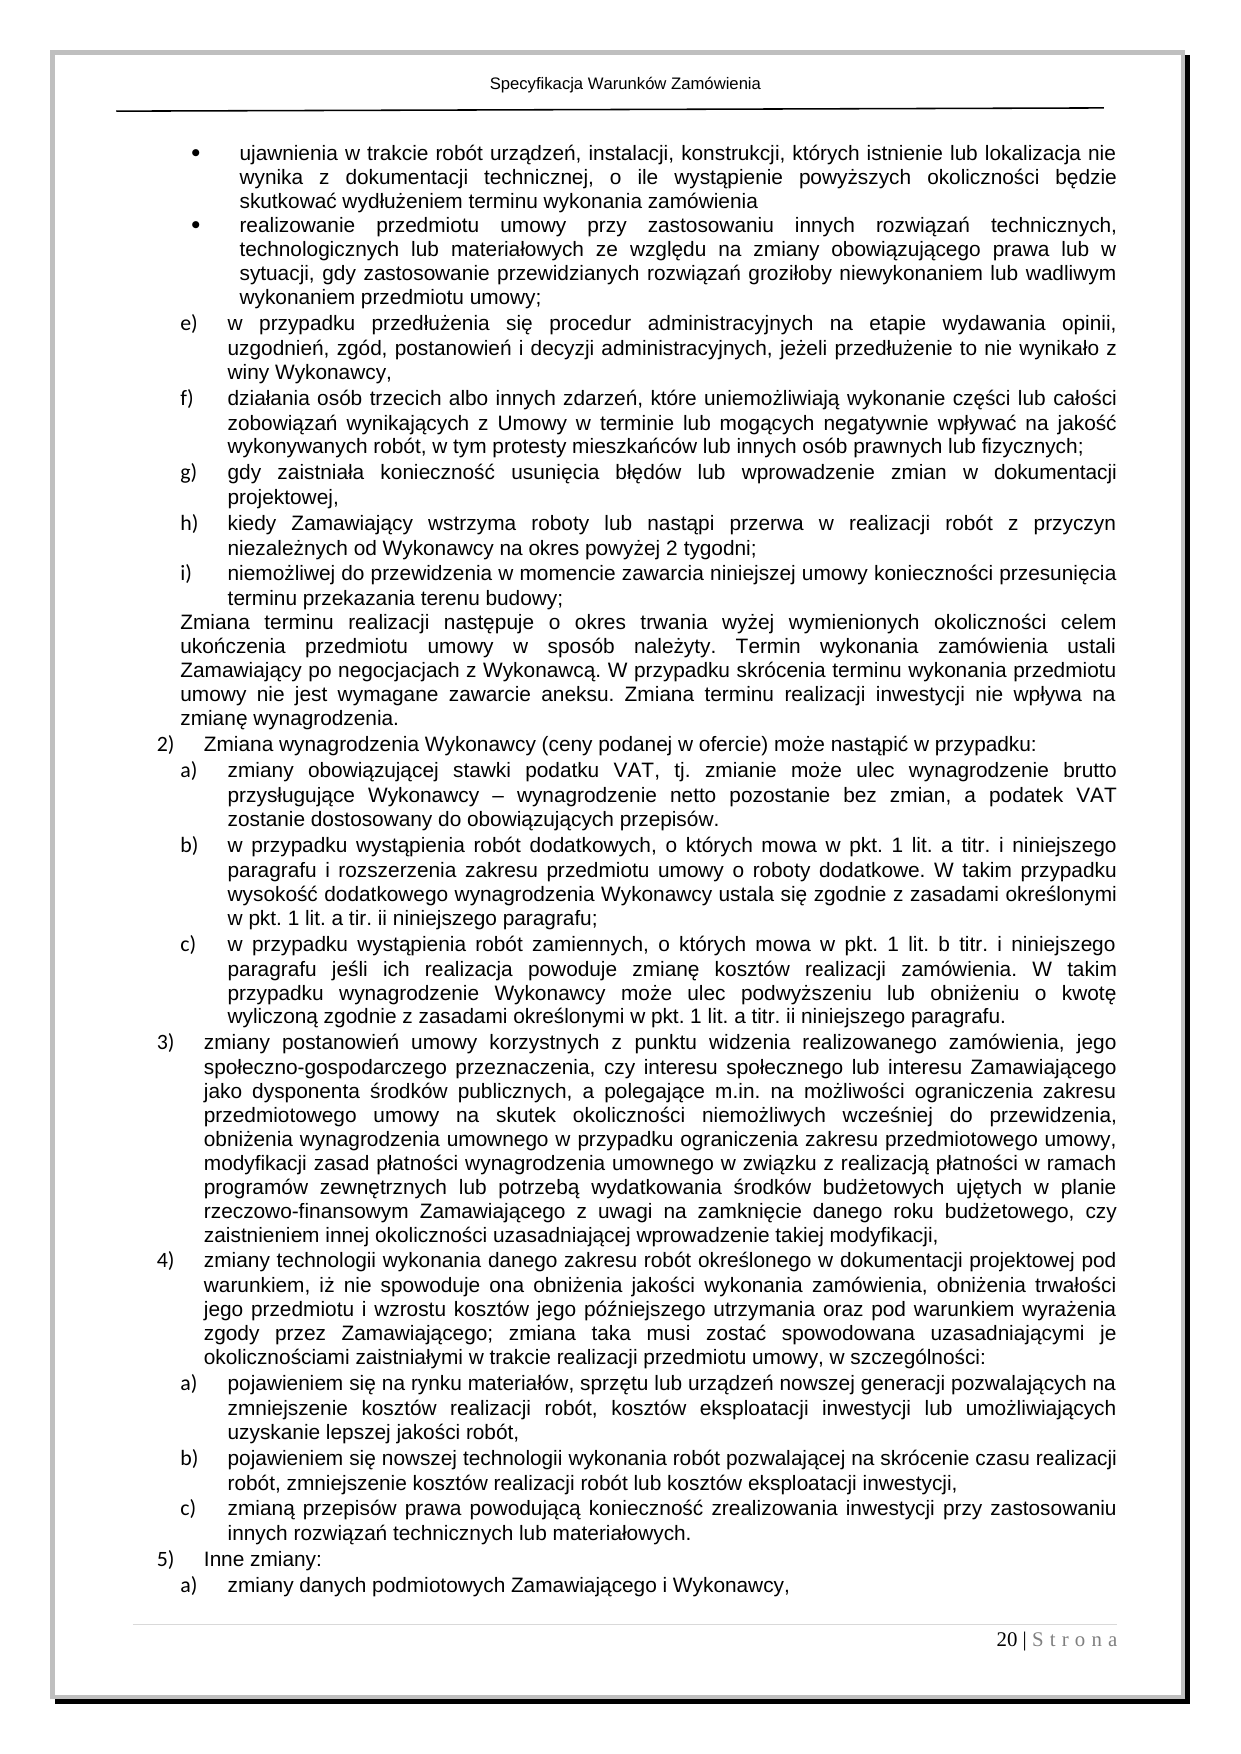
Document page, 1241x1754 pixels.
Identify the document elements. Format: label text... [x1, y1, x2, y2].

list pojawieniem się na rynku materiałów, sprzętu lub urządzeń nowszej generacji pozwalających na zmniejszenie kosztów realizacji robót, kosztów eksploatacji inwestycji lub umożliwiających uzyskanie lepszej jakości robót, [180, 1369, 1117, 1444]
list Zmiana wynagrodzenia Wykonawcy (ceny podanej w ofercie) może nastąpić w przypadku: [157, 730, 1117, 757]
list zmiany technologii wykonania danego zakresu robót określonego w dokumentacji projektowej pod warunkiem, iż nie spowoduje ona obniżenia jakości wykonania zamówienia, obniżenia trwałości jego przedmiotu i wzrostu kosztów jego późniejszego utrzymania oraz pod warunkiem wyrażenia zgody przez Zamawiającego; zmiana taka musi zostać spowodowana uzasadniającymi je okolicznościami zaistniałymi w trakcie realizacji przedmiotu umowy, w szczególności: [157, 1247, 1117, 1369]
list działania osób trzecich albo innych zdarzeń, które uniemożliwiają wykonanie części lub całości zobowiązań wynikających z Umowy w terminie lub mogących negatywnie wpływać na jakość wykonywanych robót, w tym protesty mieszkańców lub innych osób prawnych lub fizycznych; [180, 384, 1117, 458]
list niemożliwej do przewidzenia w momencie zawarcia niniejszej umowy konieczności przesunięcia terminu przekazania terenu budowy; [180, 559, 1117, 610]
list kiedy Zamawiający wstrzyma roboty lub nastąpi przerwa w realizacji robót z przyczyn niezależnych od Wykonawcy na okres powyżej 2 tygodni; [180, 509, 1117, 559]
list zmiany postanowień umowy korzystnych z punktu widzenia realizowanego zamówienia, jego społeczno-gospodarczego przeznaczenia, czy interesu społecznego lub interesu Zamawiającego jako dysponenta środków publicznych, a polegające m.in. na możliwości ograniczenia zakresu przedmiotowego umowy na skutek okoliczności niemożliwych wcześniej do przewidzenia, obniżenia wynagrodzenia umownego w przypadku ograniczenia zakresu przedmiotowego umowy, modyfikacji zasad płatności wynagrodzenia umownego w związku z realizacją płatności w ramach programów zewnętrznych lub potrzebą wydatkowania środków budżetowych ujętych w planie rzeczowo-finansowym Zamawiającego z uwagi na zamknięcie danego roku budżetowego, czy zaistnieniem innej okoliczności uzasadniającej wprowadzenie takiej modyfikacji, [157, 1028, 1117, 1247]
list w przypadku wystąpienia robót dodatkowych, o których mowa w pkt. 1 lit. a titr. i niniejszego paragrafu i rozszerzenia zakresu przedmiotu umowy o roboty dodatkowe. W takim przypadku wysokość dodatkowego wynagrodzenia Wykonawcy ustala się zgodnie z zasadami określonymi w pkt. 1 lit. a tir. ii niniejszego paragrafu; [180, 831, 1117, 930]
list gdy zaistniała konieczność usunięcia błędów lub wprowadzenie zmian w dokumentacji projektowej, [180, 458, 1117, 509]
list Inne zmiany: [157, 1545, 1117, 1572]
list w przypadku przedłużenia się procedur administracyjnych na etapie wydawania opinii, uzgodnień, zgód, postanowień i decyzji administracyjnych, jeżeli przedłużenie to nie wynikało z winy Wykonawcy, [180, 309, 1117, 384]
list realizowanie przedmiotu umowy przy zastosowaniu innych rozwiązań technicznych, technologicznych lub materiałowych ze względu na zmiany obowiązującego prawa lub w sytuacji, gdy zastosowanie przewidzianych rozwiązań groziłoby niewykonaniem lub wadliwym wykonaniem przedmiotu umowy; [192, 213, 1117, 309]
list w przypadku wystąpienia robót zamiennych, o których mowa w pkt. 1 lit. b titr. i niniejszego paragrafu jeśli ich realizacja powoduje zmianę kosztów realizacji zamówienia. W takim przypadku wynagrodzenie Wykonawcy może ulec podwyższeniu lub obniżeniu o kwotę wyliczoną zgodnie z zasadami określonymi w pkt. 1 lit. a titr. ii niniejszego paragrafu. [180, 930, 1117, 1028]
list zmiany obowiązującej stawki podatku VAT, tj. zmianie może ulec wynagrodzenie brutto przysługujące Wykonawcy – wynagrodzenie netto pozostanie bez zmian, a podatek VAT zostanie dostosowany do obowiązujących przepisów. [180, 757, 1117, 831]
list ujawnienia w trakcie robót urządzeń, instalacji, konstrukcji, których istnienie lub lokalizacja nie wynika z dokumentacji technicznej, o ile wystąpienie powyższych okoliczności będzie skutkować wydłużeniem terminu wykonania zamówienia [192, 141, 1117, 213]
list pojawieniem się nowszej technologii wykonania robót pozwalającej na skrócenie czasu realizacji robót, zmniejszenie kosztów realizacji robót lub kosztów eksploatacji inwestycji, [180, 1444, 1117, 1494]
list zmiany danych podmiotowych Zamawiającego i Wykonawcy, [180, 1572, 1117, 1598]
list Zmiana terminu realizacji następuje o okres trwania wyżej wymienionych okoliczności celem ukończenia przedmiotu umowy w sposób należyty. Termin wykonania zamówienia ustali Zamawiający po negocjacjach z Wykonawcą. W przypadku skrócenia terminu wykonania przedmiotu umowy nie jest wymagane zawarcie aneksu. Zmiana terminu realizacji inwestycji nie wpływa na zmianę wynagrodzenia. [180, 610, 1117, 730]
list zmianą przepisów prawa powodującą konieczność zrealizowania inwestycji przy zastosowaniu innych rozwiązań technicznych lub materiałowych. [180, 1494, 1117, 1545]
